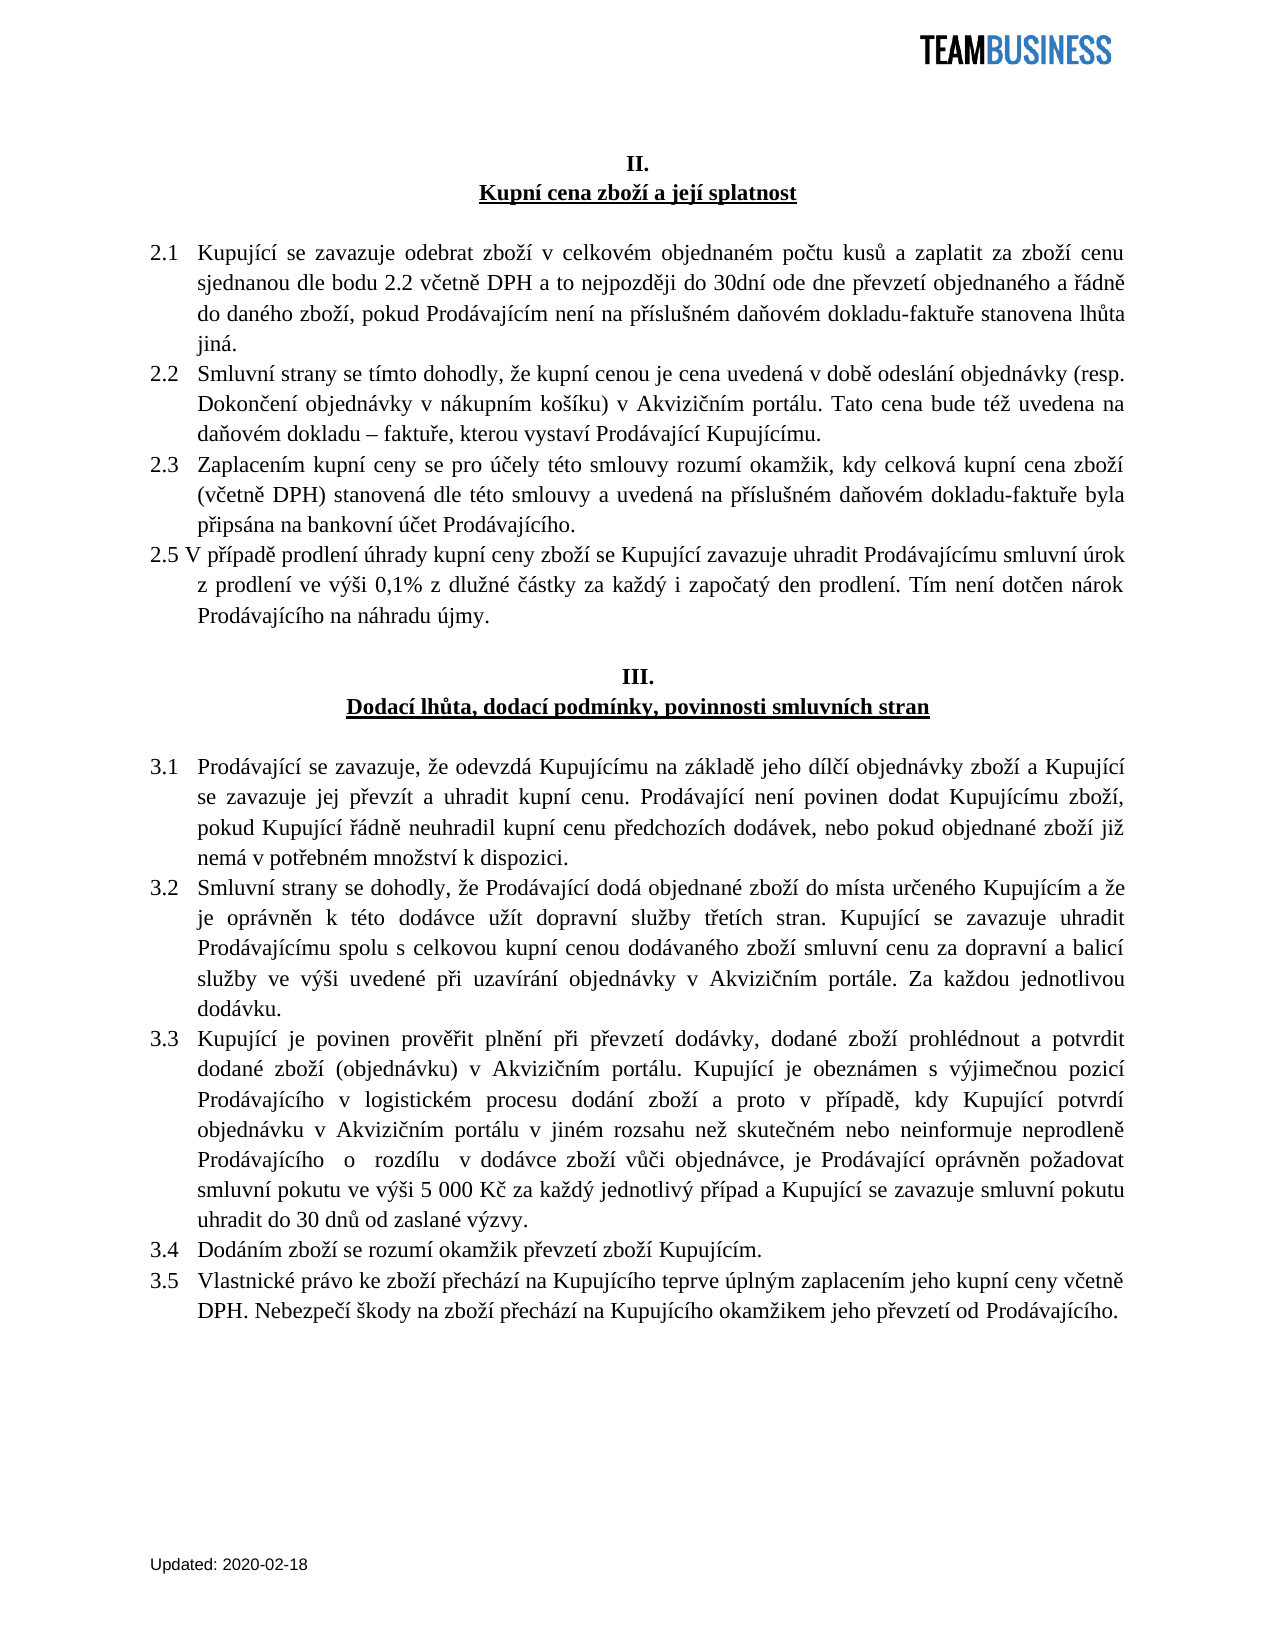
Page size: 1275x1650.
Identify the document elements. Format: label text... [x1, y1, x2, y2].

list Kupující se zavazuje odebrat zboží v celkovém objednaném počtu kusů a zaplatit za zboží cenu sjednanou dle bodu 2.2 včetně DPH a to nejpozději do 30dní ode dne převzetí objednaného a řádně do daného zboží, pokud Prodávajícím není na příslušném daňovém dokladu-faktuře stanovena lhůta jiná. [150, 239, 1126, 356]
list Smluvní strany se dohodly, že Prodávající dodá objednané zboží do místa určeného Kupujícím a že je oprávněn k této dodávce užít dopravní služby třetích stran. Kupující se zavazuje uhradit Prodávajícímu spolu s celkovou kupní cenou dodávaného zboží smluvní cenu za dopravní a balicí služby ve výši uvedené při uzavírání objednávky v Akvizičním portále. Za každou jednotlivou dodávku. [150, 874, 1126, 1021]
list Vlastnické právo ke zboží přechází na Kupujícího teprve úplným zaplacením jeho kupní ceny včetně DPH. Nebezpečí škody na zboží přechází na Kupujícího okamžikem jeho převzetí od Prodávajícího. [150, 1267, 1125, 1324]
list Zaplacením kupní ceny se pro účely této smlouvy rozumí okamžik, kdy celková kupní cena zboží (včetně DPH) stanovená dle této smlouvy a uvedená na příslušném daňovém dokladu-faktuře byla připsána na bankovní účet Prodávajícího. [150, 451, 1126, 537]
text 2.5 V případě prodlení úhrady kupní ceny zboží se Kupující zavazuje uhradit Prodávajícímu smluvní úrok z prodlení ve výši 0,1% z dlužné částky za každý i započatý den prodlení. Tím není dotčen nárok Prodávajícího na náhradu újmy. [150, 541, 1126, 628]
subtitle Kupní cena zboží a její splatnost [222, 179, 1053, 205]
text Dodací lhůta, dodací podmínky, povinnosti smluvních stran [222, 693, 1053, 719]
text III. [222, 663, 1053, 689]
list Prodávající se zavazuje, že odevzdá Kupujícímu na základě jeho dílčí objednávky zboží a Kupující se zavazuje jej převzít a uhradit kupní cenu. Prodávající není povinen dodat Kupujícímu zboží, pokud Kupující řádně neuhradil kupní cenu předchozích dodávek, nebo pokud objednané zboží již nemá v potřebném množství k dispozici. [150, 753, 1126, 870]
picture [919, 34, 1112, 65]
list Smluvní strany se tímto dohodly, že kupní cenou je cena uvedená v době odeslání objednávky (resp. Dokončení objednávky v nákupním košíku) v Akvizičním portálu. Tato cena bude též uvedena na daňovém dokladu – faktuře, kterou vystaví Prodávající Kupujícímu. [150, 360, 1126, 447]
list Kupující je povinen prověřit plnění při převzetí dodávky, dodané zboží prohlédnout a potvrdit dodané zboží (objednávku) v Akvizičním portálu. Kupující je obeznámen s výjimečnou pozicí Prodávajícího v logistickém procesu dodání zboží a proto v případě, kdy Kupující potvrdí objednávku v Akvizičním portálu v jiném rozsahu než skutečném nebo neinformuje neprodleně Prodávajícího o rozdílu v dodávce zboží vůči objednávce, je Prodávající oprávněn požadovat smluvní pokutu ve výši 5 000 Kč za každý jednotlivý případ a Kupující se zavazuje smluvní pokutu uhradit do 30 dnů od zaslané výzvy. [150, 1025, 1126, 1233]
list Dodáním zboží se rozumí okamžik převzetí zboží Kupujícím. [150, 1237, 1150, 1263]
